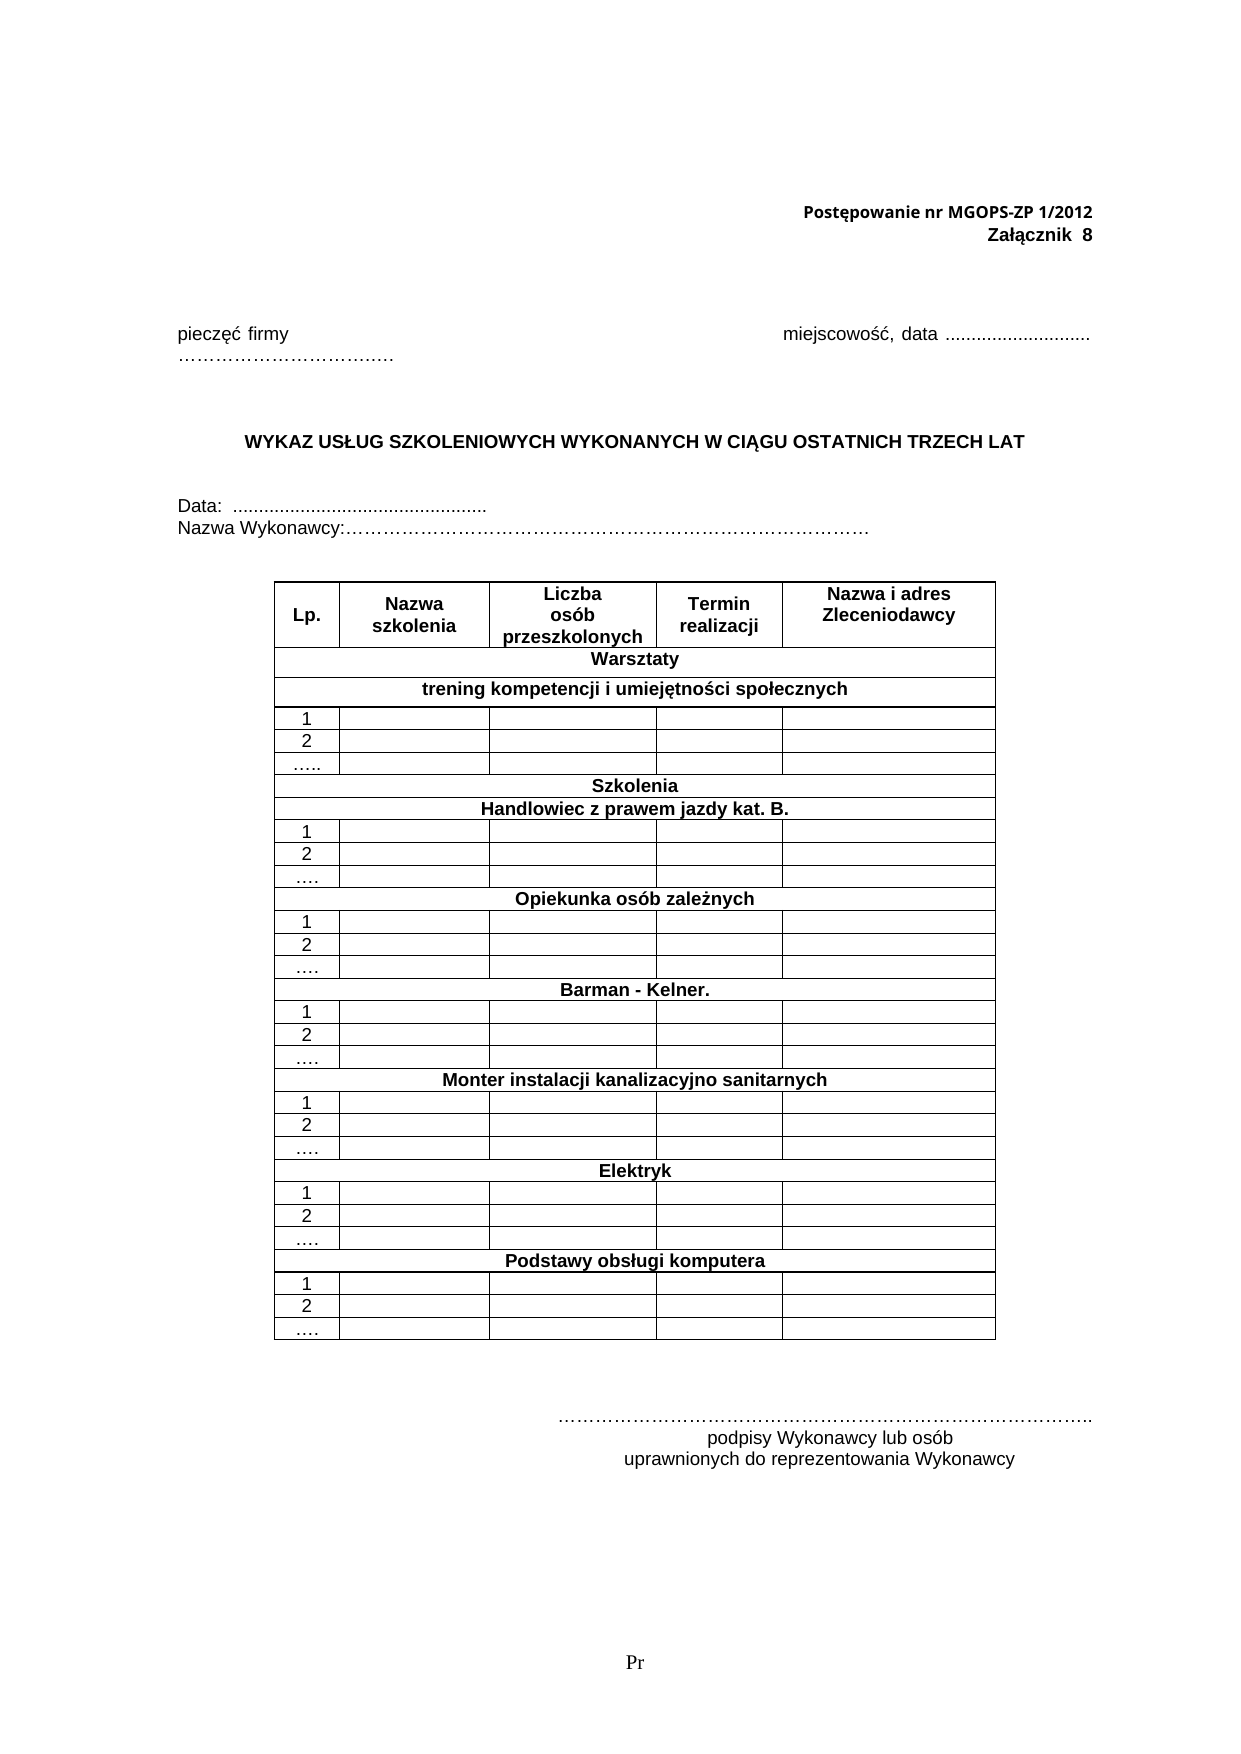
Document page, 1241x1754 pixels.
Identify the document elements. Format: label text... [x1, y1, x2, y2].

table_cell …. [275, 1227, 339, 1249]
table_cell [340, 956, 489, 978]
table_cell [340, 1137, 489, 1158]
table_cell [490, 1001, 656, 1023]
table_cell [340, 753, 489, 774]
table_cell [657, 820, 782, 842]
table_cell [340, 934, 489, 955]
table_cell 1 [275, 1273, 339, 1294]
text pieczęć firmy miejscowość, data ............................ ………………………….…. [177, 323, 1093, 366]
table_cell [490, 1137, 656, 1158]
table_cell …. [275, 956, 339, 978]
table_cell [657, 1273, 782, 1294]
table_cell 2 [275, 1205, 339, 1226]
table_cell …. [275, 1137, 339, 1158]
table_cell [490, 843, 656, 864]
table_cell [783, 753, 995, 774]
table_cell [340, 1227, 489, 1249]
table_cell [783, 1295, 995, 1317]
table_header Nazwa szkolenia [340, 583, 489, 647]
table_cell [657, 1182, 782, 1204]
table_cell [340, 843, 489, 864]
table_cell [657, 1318, 782, 1339]
table_cell [657, 956, 782, 978]
table_cell [657, 1024, 782, 1045]
table_cell [340, 866, 489, 887]
table_cell Warsztaty [275, 648, 995, 677]
text ………………………………………………………………………….. [177, 1405, 1093, 1427]
table_cell Handlowiec z prawem jazdy kat. B. [275, 798, 995, 819]
table_cell [340, 1295, 489, 1317]
table_cell [490, 956, 656, 978]
table_cell [783, 820, 995, 842]
table_cell [783, 1318, 995, 1339]
table_cell [657, 1001, 782, 1023]
table_cell [783, 1001, 995, 1023]
table_cell Podstawy obsługi komputera [275, 1250, 995, 1271]
table_cell [340, 911, 489, 932]
table_cell [340, 820, 489, 842]
table_cell [490, 708, 656, 729]
table_cell 2 [275, 934, 339, 955]
table_cell Szkolenia [275, 775, 995, 797]
table_cell trening kompetencji i umiejętności społecznych [275, 678, 995, 706]
table_cell [783, 1024, 995, 1045]
table_cell [783, 1092, 995, 1113]
table_cell [340, 1318, 489, 1339]
table_cell [657, 1114, 782, 1136]
table_cell [783, 1137, 995, 1158]
table_cell …. [275, 1318, 339, 1339]
table_cell [657, 1205, 782, 1226]
table_cell 2 [275, 1024, 339, 1045]
table_cell [490, 866, 656, 887]
table_cell 1 [275, 1182, 339, 1204]
table_cell [783, 911, 995, 932]
table_cell [340, 708, 489, 729]
table_cell [783, 843, 995, 864]
table_cell [490, 1182, 656, 1204]
table_header Liczba osób przeszkolonych [490, 583, 656, 647]
table_cell [490, 820, 656, 842]
table_cell [490, 911, 656, 932]
table_cell …. [275, 1046, 339, 1068]
table_cell 2 [275, 843, 339, 864]
table_cell [490, 1273, 656, 1294]
table_cell [490, 1205, 656, 1226]
table_cell [783, 730, 995, 752]
table_cell [657, 1092, 782, 1113]
table_cell ….. [275, 753, 339, 774]
table_cell [340, 1001, 489, 1023]
table_cell [783, 956, 995, 978]
table_cell Barman - Kelner. [275, 979, 995, 1000]
table_cell [490, 1024, 656, 1045]
table_cell [490, 1227, 656, 1249]
table_cell [783, 1046, 995, 1068]
table_cell [340, 1182, 489, 1204]
table_cell [340, 1092, 489, 1113]
table_cell [783, 1205, 995, 1226]
table_cell [783, 866, 995, 887]
table_cell [340, 1273, 489, 1294]
table_cell [783, 1182, 995, 1204]
table_cell 2 [275, 1114, 339, 1136]
table_cell [657, 1227, 782, 1249]
text uprawnionych do reprezentowania Wykonawcy [177, 1448, 1093, 1470]
table_cell [490, 1114, 656, 1136]
text WYKAZ USŁUG SZKOLENIOWYCH WYKONANYCH W CIĄGU OSTATNICH TRZECH LAT [177, 431, 1093, 452]
table_cell [783, 1273, 995, 1294]
table_cell [490, 1046, 656, 1068]
table_cell [657, 934, 782, 955]
table_cell [657, 1295, 782, 1317]
text Data: ................................................. [177, 495, 1093, 517]
table_header Termin realizacji [657, 583, 782, 647]
table_header Nazwa i adres Zleceniodawcy [783, 583, 995, 647]
table_cell [783, 1227, 995, 1249]
table_cell 1 [275, 708, 339, 729]
table_cell …. [275, 866, 339, 887]
table_cell [340, 730, 489, 752]
text Załącznik 8 [177, 223, 1093, 245]
table_cell 1 [275, 911, 339, 932]
table_cell [783, 934, 995, 955]
text podpisy Wykonawcy lub osób [177, 1427, 1093, 1448]
table_cell [657, 730, 782, 752]
table_cell 2 [275, 730, 339, 752]
table_cell [657, 911, 782, 932]
table_cell [657, 1137, 782, 1158]
table_cell [490, 1295, 656, 1317]
table_cell [340, 1046, 489, 1068]
table_cell Monter instalacji kanalizacyjno sanitarnych [275, 1069, 995, 1091]
table_cell [657, 843, 782, 864]
table_cell [657, 708, 782, 729]
text Nazwa Wykonawcy:………………………………………………………………………… [177, 517, 1093, 538]
table_cell [490, 934, 656, 955]
table_cell [490, 1092, 656, 1113]
table_cell 1 [275, 1092, 339, 1113]
table_cell [490, 753, 656, 774]
table_cell Opiekunka osób zależnych [275, 888, 995, 910]
table_cell [490, 730, 656, 752]
table_cell [783, 708, 995, 729]
table_cell [490, 1318, 656, 1339]
table_cell Elektryk [275, 1160, 995, 1181]
table_cell 1 [275, 1001, 339, 1023]
table_cell [657, 866, 782, 887]
table_cell 2 [275, 1295, 339, 1317]
table_cell [340, 1205, 489, 1226]
table_cell 1 [275, 820, 339, 842]
table_cell [340, 1024, 489, 1045]
table_cell [783, 1114, 995, 1136]
table_cell [340, 1114, 489, 1136]
table_cell [657, 753, 782, 774]
table_header Lp. [275, 583, 339, 647]
table_cell [657, 1046, 782, 1068]
